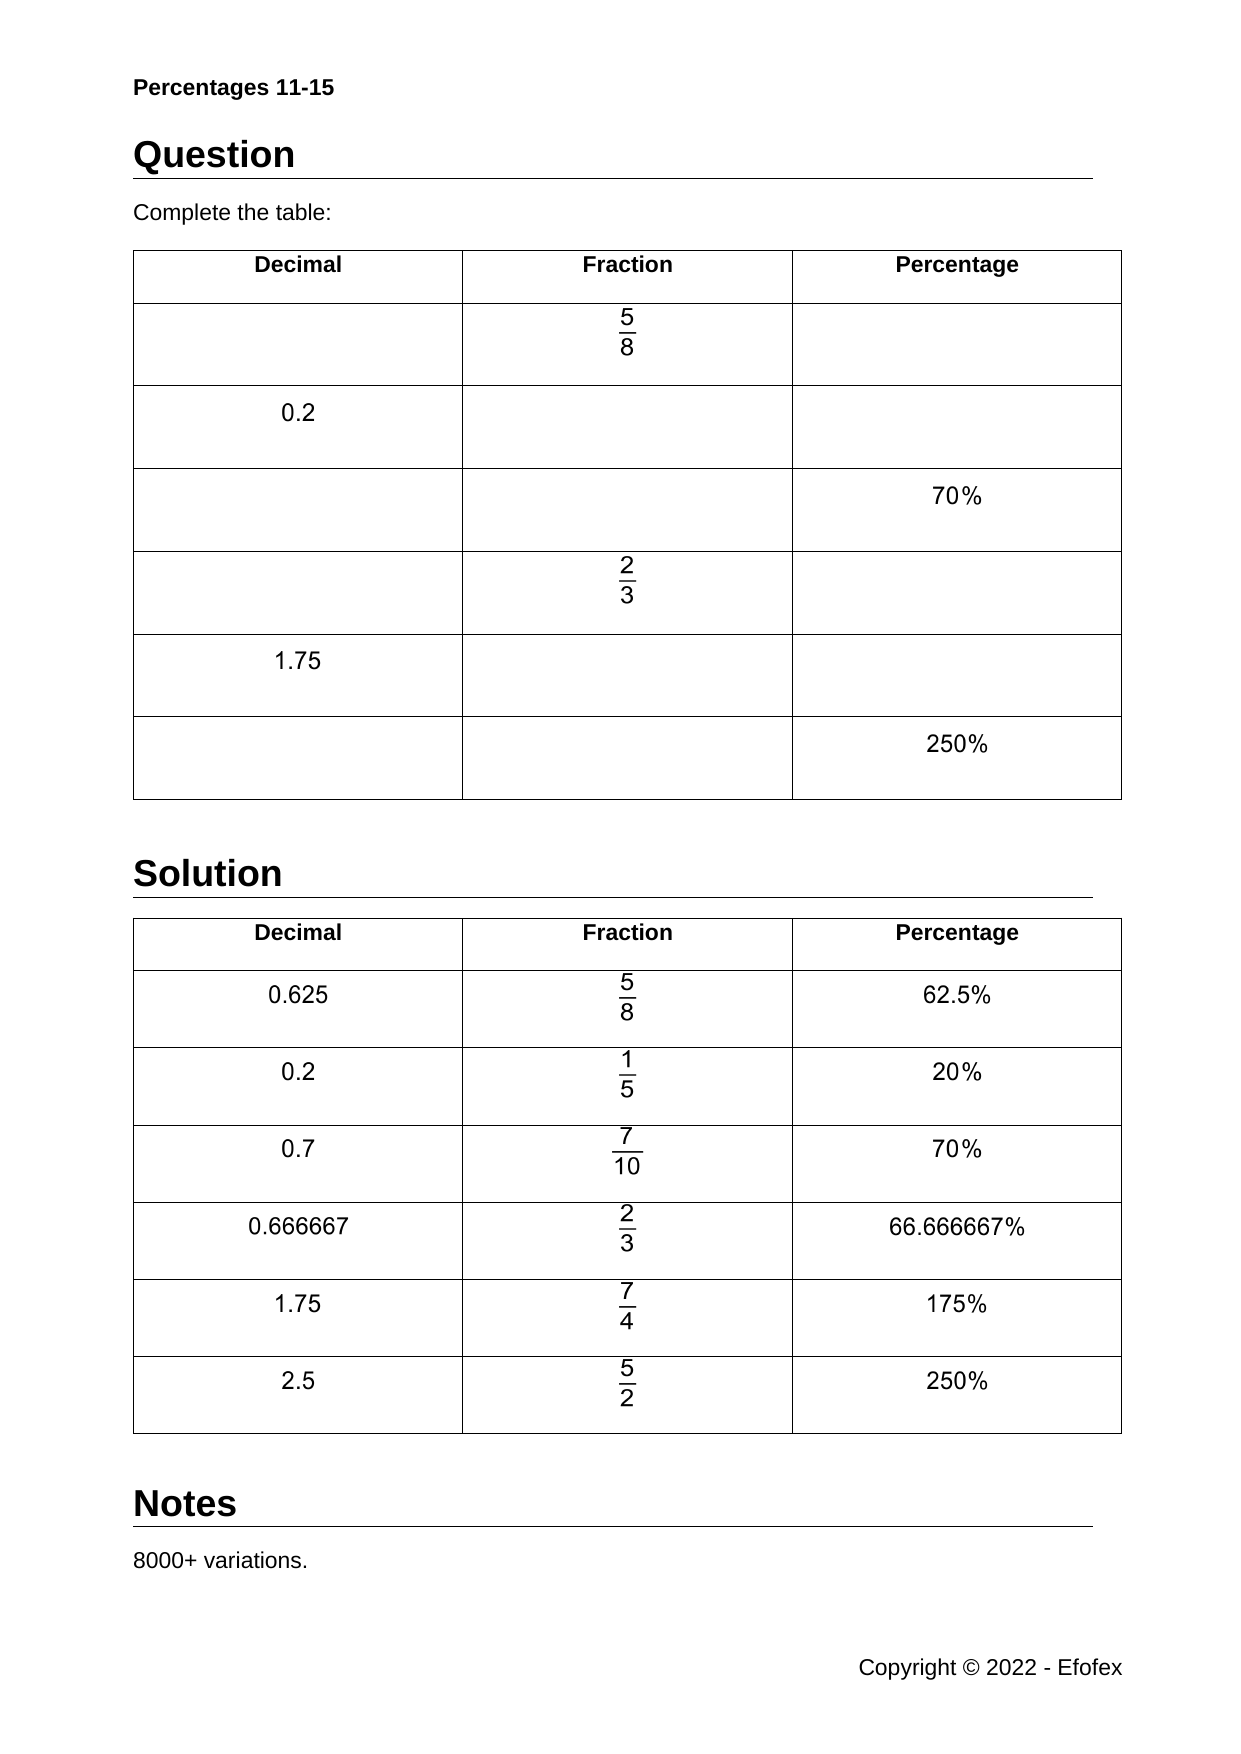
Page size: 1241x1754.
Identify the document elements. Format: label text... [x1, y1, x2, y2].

table_cell [134, 1048, 462, 1124]
picture [932, 1137, 983, 1161]
table_cell [463, 717, 792, 799]
table_cell [793, 971, 1121, 1047]
table_header Percentage [793, 251, 1121, 303]
picture [247, 1215, 349, 1238]
table_cell [463, 635, 792, 716]
text Question [133, 133, 1093, 178]
picture [926, 1292, 988, 1316]
picture [932, 484, 983, 508]
table_cell [463, 1048, 792, 1124]
table_cell [463, 1203, 792, 1279]
table_cell [134, 386, 462, 468]
table_header Percentage [793, 919, 1121, 970]
picture [922, 983, 992, 1007]
text 8000+ variations. [133, 1547, 1122, 1573]
picture [280, 1137, 316, 1161]
table_header Fraction [463, 919, 792, 970]
picture [617, 1357, 638, 1409]
picture [280, 1060, 316, 1084]
picture [280, 401, 316, 425]
picture [925, 1369, 989, 1393]
table_cell [793, 304, 1121, 385]
picture [280, 1369, 316, 1393]
table_cell [463, 386, 792, 468]
table_cell [134, 635, 462, 716]
table_cell [134, 717, 462, 799]
picture [617, 971, 638, 1023]
table_cell [793, 1203, 1121, 1279]
table_cell [134, 469, 462, 551]
table_cell [463, 971, 792, 1047]
table_cell [463, 552, 792, 633]
table_cell [793, 1357, 1121, 1433]
table_cell [134, 1280, 462, 1356]
picture [611, 1125, 645, 1177]
table_cell [134, 1126, 462, 1202]
picture [931, 1060, 983, 1084]
picture [274, 649, 322, 673]
table_cell [793, 386, 1121, 468]
picture [617, 1048, 638, 1100]
table_cell [463, 1126, 792, 1202]
text Complete the table: [133, 199, 1122, 225]
table_cell [463, 1357, 792, 1433]
table_cell [793, 1126, 1121, 1202]
picture [274, 1292, 322, 1316]
table_cell [793, 552, 1121, 633]
table_cell [134, 552, 462, 633]
picture [888, 1215, 1026, 1239]
table_cell [463, 304, 792, 385]
text Notes [133, 1434, 1093, 1526]
table_cell [793, 635, 1121, 716]
table_header Decimal [134, 251, 462, 303]
table_cell [134, 1203, 462, 1279]
table_header Decimal [134, 919, 462, 970]
table_cell [463, 469, 792, 551]
picture [617, 1280, 638, 1332]
table_cell [134, 1357, 462, 1433]
table_cell [793, 717, 1121, 799]
picture [267, 983, 329, 1007]
picture [617, 554, 638, 606]
table_cell [134, 304, 462, 385]
table_cell [793, 1048, 1121, 1124]
picture [617, 306, 638, 358]
table_cell [134, 971, 462, 1047]
picture [925, 732, 989, 756]
picture [617, 1202, 638, 1254]
table_cell [793, 1280, 1121, 1356]
table_cell [463, 1280, 792, 1356]
table_header Fraction [463, 251, 792, 303]
table_cell [793, 469, 1121, 551]
text Solution [133, 851, 1093, 897]
